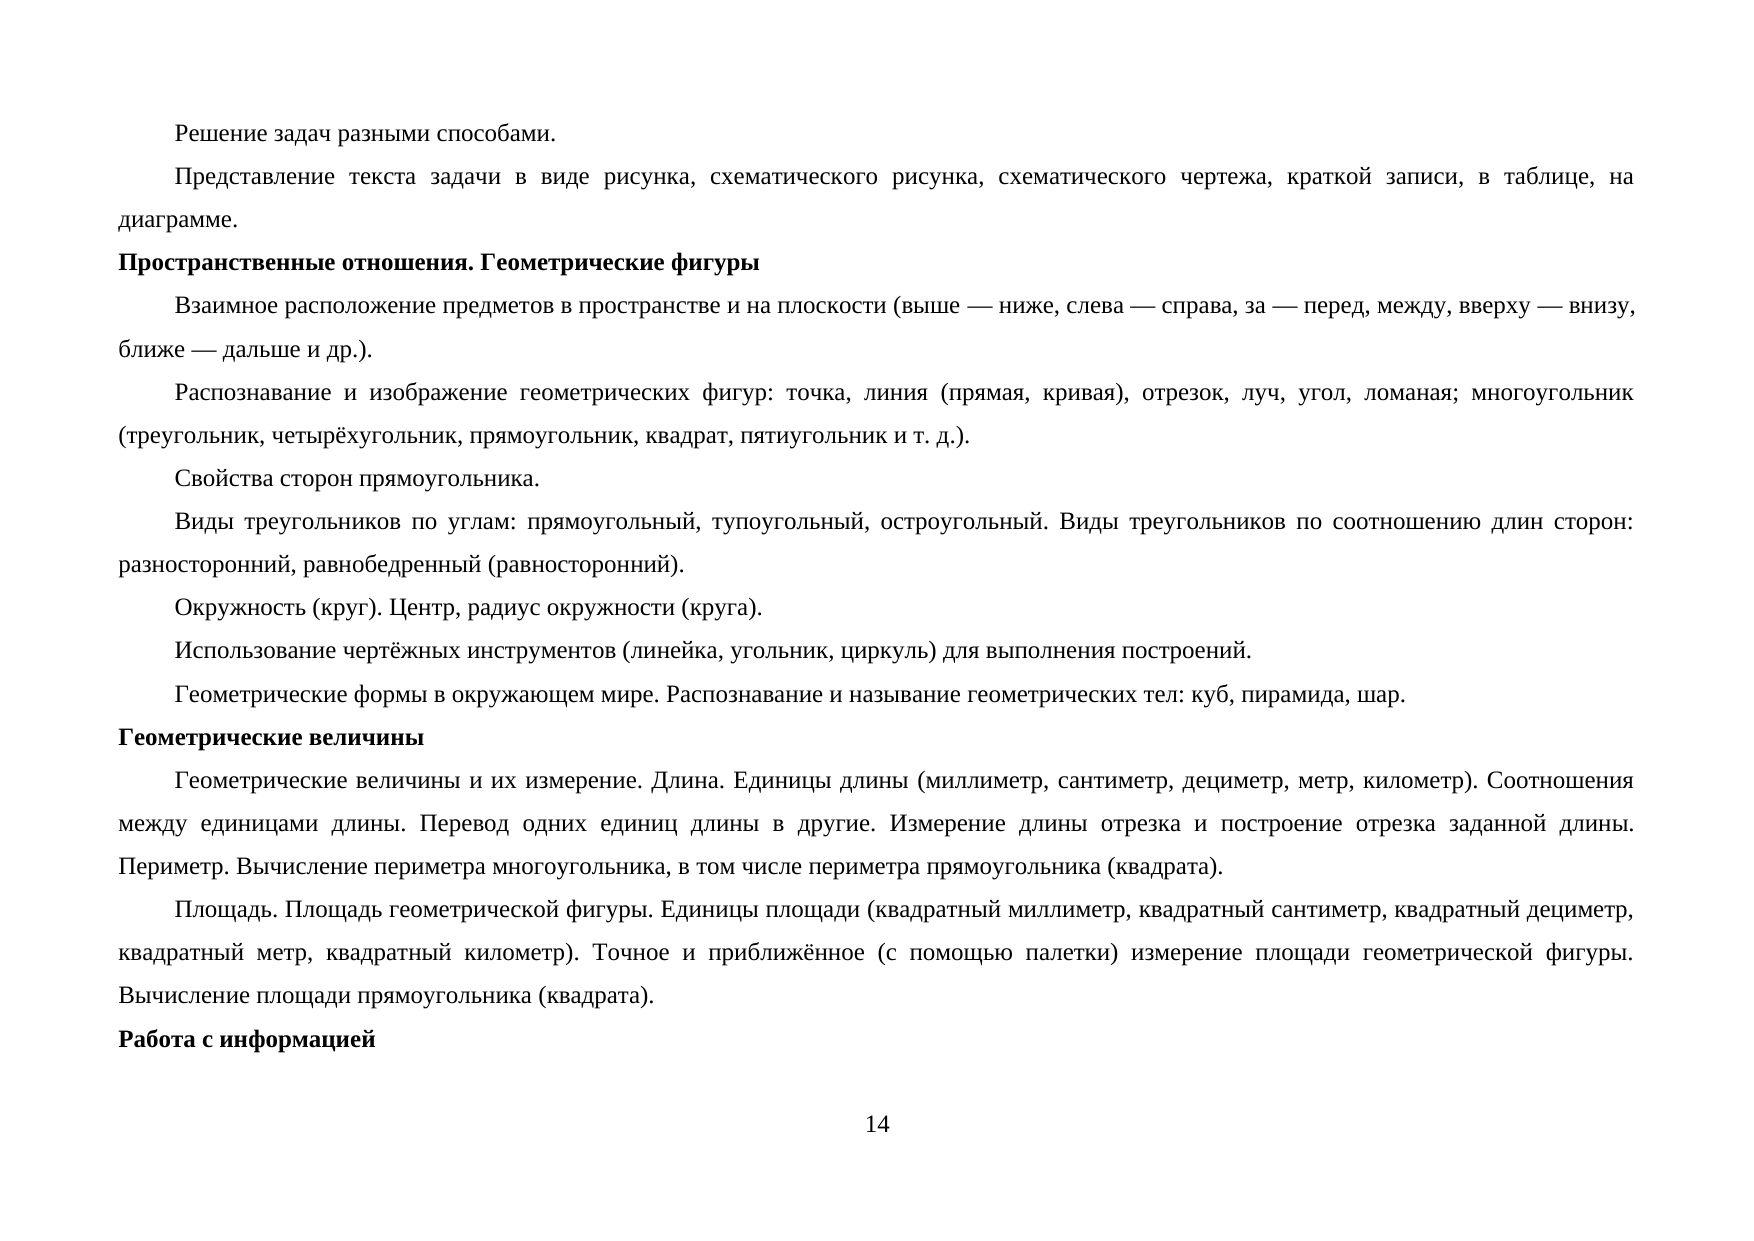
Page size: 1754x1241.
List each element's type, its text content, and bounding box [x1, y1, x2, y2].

text Взаимное расположение предметов в пространстве и на плоскости (выше — ниже, слева — справа, за — перед, между, вверху — внизу, ближе — дальше и др.). [118, 291, 1636, 362]
text Геометрические величины и их измерение. Длина. Единицы длины (миллиметр, сантиметр, дециметр, метр, километр). Соотношения между единицами длины. Перевод одних единиц длины в другие. Измерение длины отрезка и построение отрезка заданной длины. Периметр. Вычисление периметра многоугольника, в том числе периметра прямоугольника (квадрата). [118, 765, 1636, 880]
text Представление текста задачи в виде рисунка, схематического рисунка, схематического чертежа, краткой записи, в таблице, на диаграмме. [118, 161, 1636, 233]
text Геометрические формы в окружающем мире. Распознавание и называние геометрических тел: куб, пирамида, шар. [118, 679, 1636, 707]
text Площадь. Площадь геометрической фигуры. Единицы площади (квадратный миллиметр, квадратный сантиметр, квадратный дециметр, квадратный метр, квадратный километр). Точное и приближённое (с помощью палетки) измерение площади геометрической фигуры. Вычисление площади прямоугольника (квадрата). [118, 894, 1636, 1009]
text Решение задач разными способами. [118, 118, 1636, 147]
text Виды треугольников по углам: прямоугольный, тупоугольный, остроугольный. Виды треугольников по соотношению длин сторон: разносторонний, равнобедренный (равносторонний). [118, 506, 1636, 578]
text Работа с информацией [118, 1024, 1636, 1052]
text Окружность (круг). Центр, радиус окружности (круга). [118, 592, 1636, 621]
text Свойства сторон прямоугольника. [118, 463, 1636, 492]
text Пространственные отношения. Геометрические фигуры [118, 247, 1636, 276]
text Геометрические величины [118, 722, 1636, 751]
text Распознавание и изображение геометрических фигур: точка, линия (прямая, кривая), отрезок, луч, угол, ломаная; многоугольник (треугольник, четырёхугольник, прямоугольник, квадрат, пятиугольник и т. д.). [118, 377, 1636, 449]
text Использование чертёжных инструментов (линейка, угольник, циркуль) для выполнения построений. [118, 636, 1636, 664]
